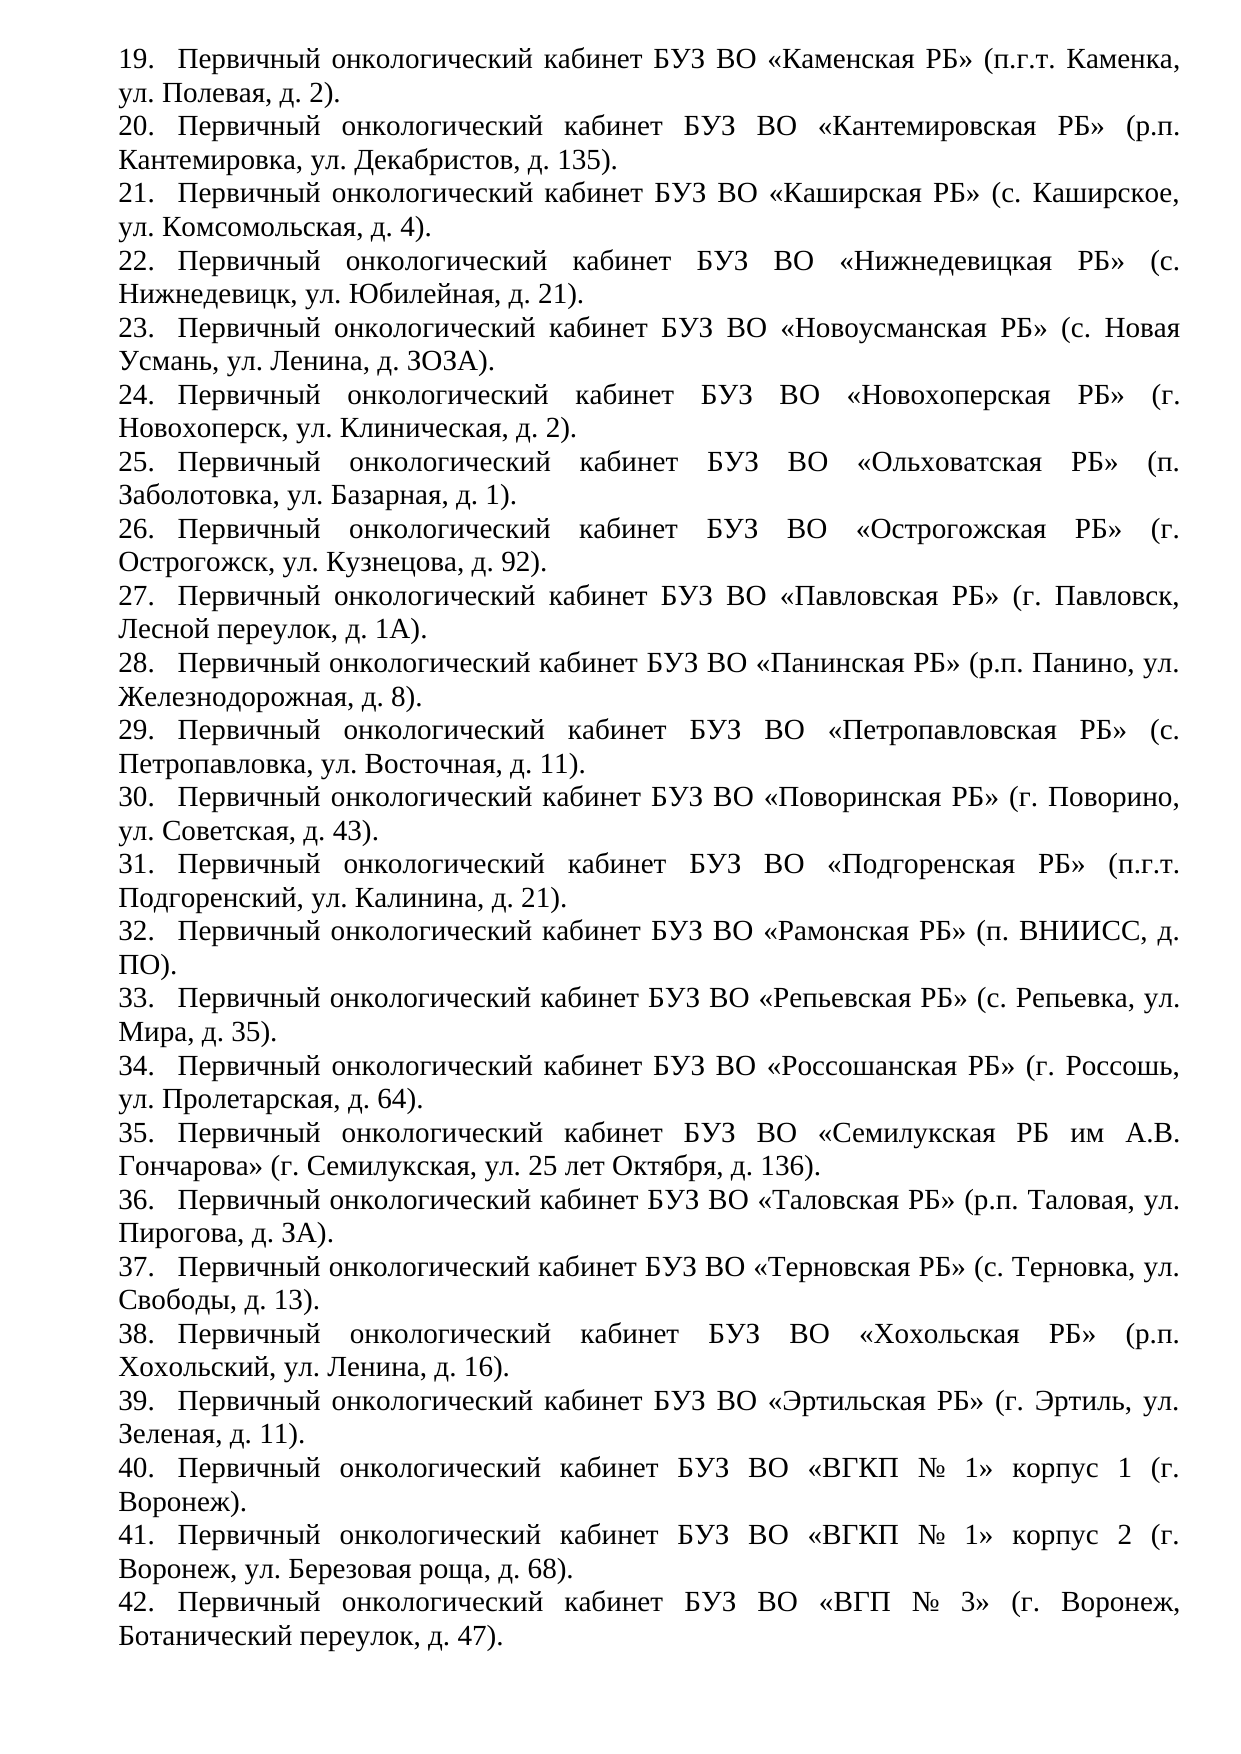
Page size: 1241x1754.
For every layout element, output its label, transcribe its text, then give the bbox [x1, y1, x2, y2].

text 24. Первичный онкологический кабинет БУЗ ВО «Новохоперская РБ» (г. Новохоперск, ул. Клиническая, д. 2). [118, 377, 1181, 444]
text 27. Первичный онкологический кабинет БУЗ ВО «Павловская РБ» (г. Павловск, Лесной переулок, д. 1А). [118, 578, 1181, 645]
text 41. Первичный онкологический кабинет БУЗ ВО «ВГКП № 1» корпус 2 (г. Воронеж, ул. Березовая роща, д. 68). [118, 1517, 1181, 1584]
text 21. Первичный онкологический кабинет БУЗ ВО «Каширская РБ» (с. Каширское, ул. Комсомольская, д. 4). [118, 176, 1181, 243]
text 26. Первичный онкологический кабинет БУЗ ВО «Острогожская РБ» (г. Острогожск, ул. Кузнецова, д. 92). [118, 511, 1181, 578]
text 40. Первичный онкологический кабинет БУЗ ВО «ВГКП № 1» корпус 1 (г. Воронеж). [118, 1450, 1181, 1517]
text 33. Первичный онкологический кабинет БУЗ ВО «Репьевская РБ» (с. Репьевка, ул. Мира, д. 35). [118, 981, 1181, 1048]
text 31. Первичный онкологический кабинет БУЗ ВО «Подгоренская РБ» (п.г.т. Подгоренский, ул. Калинина, д. 21). [118, 846, 1181, 913]
text 20. Первичный онкологический кабинет БУЗ ВО «Кантемировская РБ» (р.п. Кантемировка, ул. Декабристов, д. 135). [118, 108, 1181, 176]
text 22. Первичный онкологический кабинет БУЗ ВО «Нижнедевицкая РБ» (с. Нижнедевицк, ул. Юбилейная, д. 21). [118, 243, 1181, 310]
text 23. Первичный онкологический кабинет БУЗ ВО «Новоусманская РБ» (с. Новая Усмань, ул. Ленина, д. ЗОЗА). [118, 310, 1181, 377]
text 30. Первичный онкологический кабинет БУЗ ВО «Поворинская РБ» (г. Поворино, ул. Советская, д. 43). [118, 779, 1181, 846]
text 42. Первичный онкологический кабинет БУЗ ВО «ВГП № 3» (г. Воронеж, Ботанический переулок, д. 47). [118, 1584, 1181, 1651]
text 36. Первичный онкологический кабинет БУЗ ВО «Таловская РБ» (р.п. Таловая, ул. Пирогова, д. ЗА). [118, 1182, 1181, 1249]
text 34. Первичный онкологический кабинет БУЗ ВО «Россошанская РБ» (г. Россошь, ул. Пролетарская, д. 64). [118, 1048, 1181, 1115]
text 37. Первичный онкологический кабинет БУЗ ВО «Терновская РБ» (с. Терновка, ул. Свободы, д. 13). [118, 1249, 1181, 1316]
text 25. Первичный онкологический кабинет БУЗ ВО «Ольховатская РБ» (п. Заболотовка, ул. Базарная, д. 1). [118, 444, 1181, 511]
text 39. Первичный онкологический кабинет БУЗ ВО «Эртильская РБ» (г. Эртиль, ул. Зеленая, д. 11). [118, 1383, 1181, 1450]
text 19. Первичный онкологический кабинет БУЗ ВО «Каменская РБ» (п.г.т. Каменка, ул. Полевая, д. 2). [118, 41, 1181, 108]
text 29. Первичный онкологический кабинет БУЗ ВО «Петропавловская РБ» (с. Петропавловка, ул. Восточная, д. 11). [118, 712, 1181, 779]
text 28. Первичный онкологический кабинет БУЗ ВО «Панинская РБ» (р.п. Панино, ул. Железнодорожная, д. 8). [118, 645, 1181, 712]
text 32. Первичный онкологический кабинет БУЗ ВО «Рамонская РБ» (п. ВНИИСС, д. ПО). [118, 913, 1181, 981]
text 38. Первичный онкологический кабинет БУЗ ВО «Хохольская РБ» (р.п. Хохольский, ул. Ленина, д. 16). [118, 1316, 1181, 1383]
text 35. Первичный онкологический кабинет БУЗ ВО «Семилукская РБ им А.В. Гончарова» (г. Семилукская, ул. 25 лет Октября, д. 136). [118, 1115, 1181, 1182]
